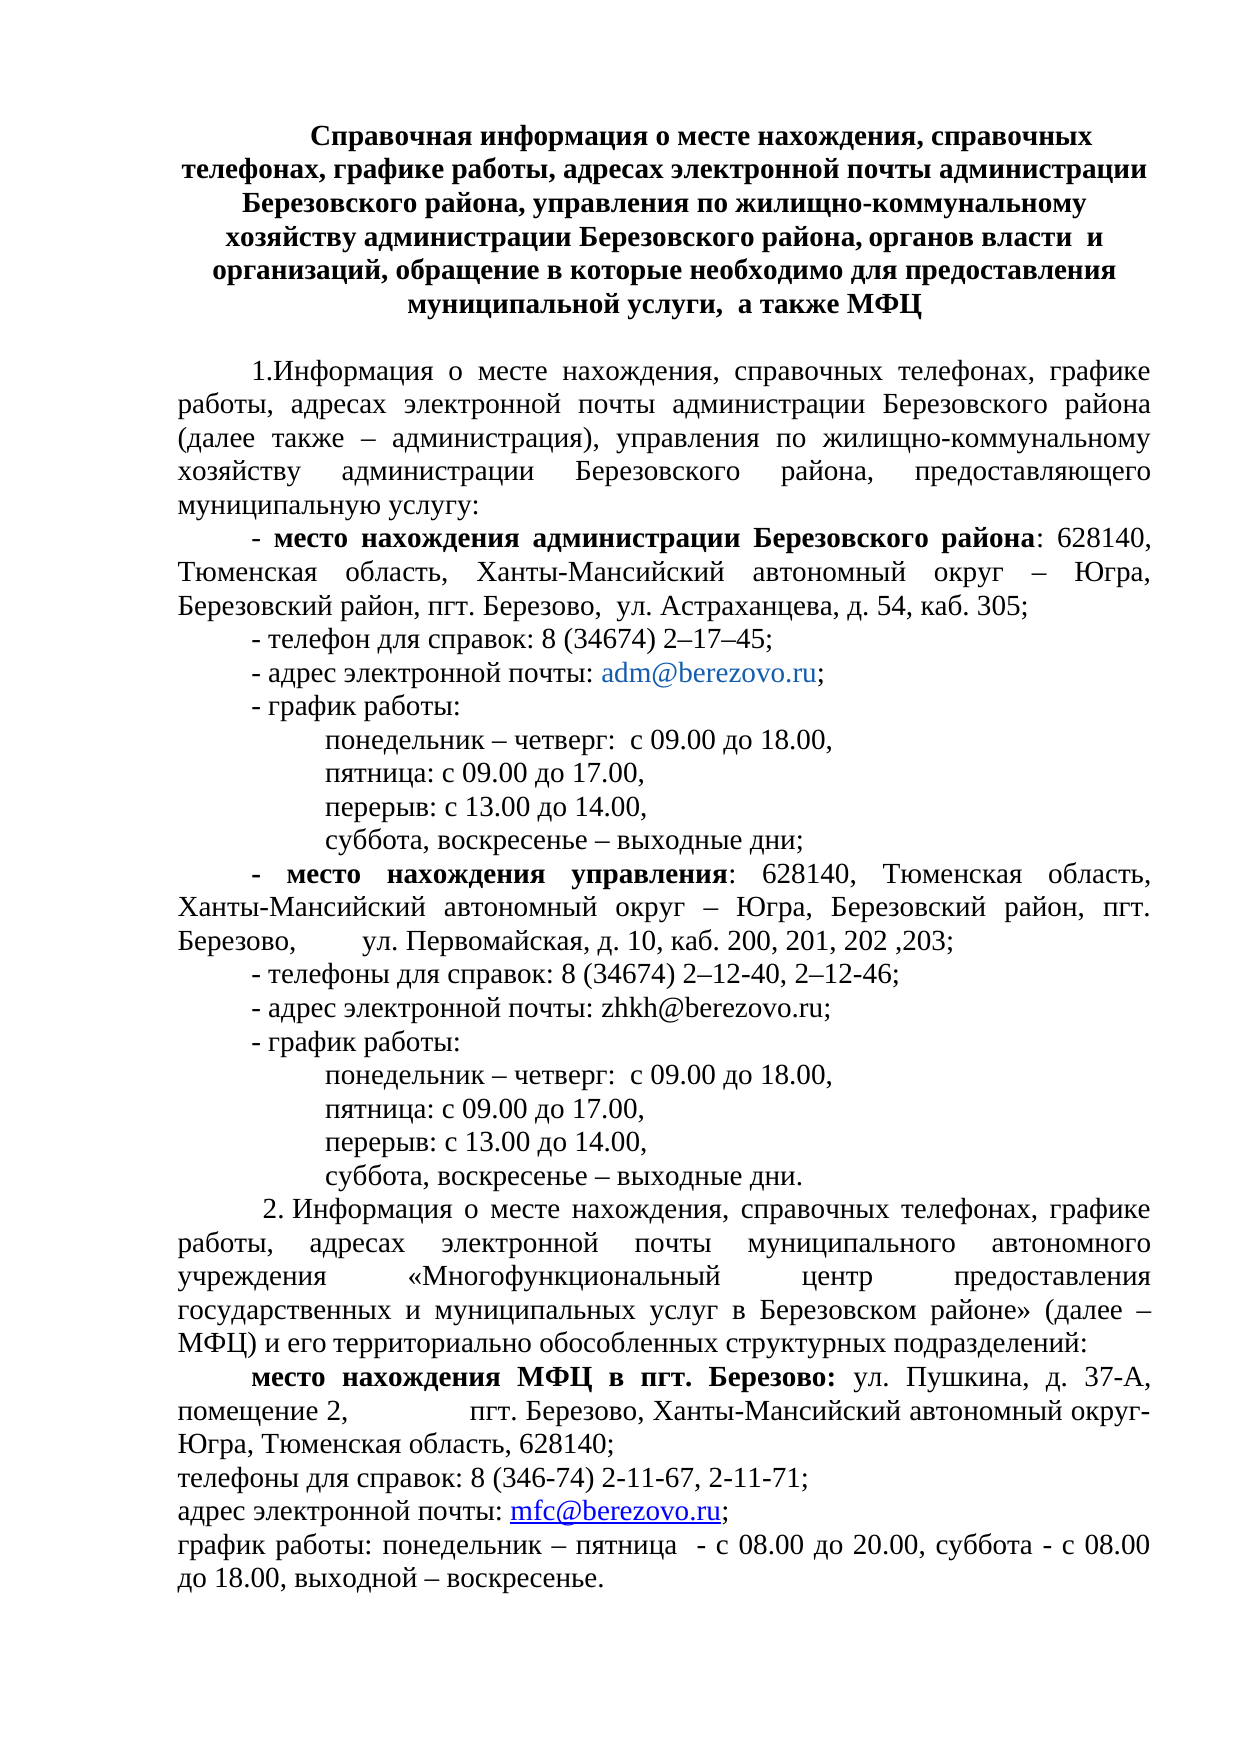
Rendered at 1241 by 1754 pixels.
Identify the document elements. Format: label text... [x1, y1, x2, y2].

text перерыв: с 13.00 до 14.00, [177, 789, 1152, 822]
text Справочная информация о месте нахождения, справочных телефонах, графике работы, адресах электронной почты администрации Березовского района, управления по жилищно-коммунальному хозяйству администрации Березовского района, органов власти и организаций, обращение в которые необходимо для предоставления муниципальной услуги, а также МФЦ [177, 118, 1152, 319]
text график работы: понедельник – пятница - с 08.00 до 20.00, суббота - с 08.00 до 18.00, выходной – воскресенье. [177, 1527, 1152, 1594]
text 2. Информация о месте нахождения, справочных телефонах, графике работы, адресах электронной почты муниципального автономного учреждения «Многофункциональный центр предоставления государственных и муниципальных услуг в Березовском районе» (далее – МФЦ) и его территориально обособленных структурных подразделений: [177, 1191, 1152, 1359]
text - график работы: [177, 1024, 1152, 1057]
text понедельник – четверг: с 09.00 до 18.00, [177, 722, 1152, 755]
text перерыв: с 13.00 до 14.00, [177, 1124, 1152, 1158]
text - телефоны для справок: 8 (34674) 2–12-40, 2–12-46; [177, 957, 1152, 990]
text - место нахождения управления: 628140, Тюменская область, Ханты-Мансийский автономный округ – Югра, Березовский район, пгт. Березово, ул. Первомайская, д. 10, каб. 200, 201, 202 ,203; [177, 856, 1152, 957]
text суббота, воскресенье – выходные дни. [177, 1158, 1152, 1191]
text - телефон для справок: 8 (34674) 2–17–45; [177, 621, 1152, 655]
text - адрес электронной почты: zhkh@berezovo.ru; [177, 990, 1152, 1024]
text - место нахождения администрации Березовского района: 628140, Тюменская область, Ханты-Мансийский автономный округ – Югра, Березовский район, пгт. Березово, ул. Астраханцева, д. 54, каб. 305; [177, 521, 1152, 621]
text пятница: с 09.00 до 17.00, [177, 755, 1152, 789]
text телефоны для справок: 8 (346-74) 2-11-67, 2-11-71; [177, 1460, 1152, 1493]
text адрес электронной почты: mfc@berezovo.ru; [177, 1493, 1152, 1527]
text 1.Информация о месте нахождения, справочных телефонах, графике работы, адресах электронной почты администрации Березовского района (далее также – администрация), управления по жилищно-коммунальному хозяйству администрации Березовского района, предоставляющего муниципальную услугу: [177, 353, 1152, 521]
text место нахождения МФЦ в пгт. Березово: ул. Пушкина, д. 37-А, помещение 2, пгт. Березово, Ханты-Мансийский автономный округ-Югра, Тюменская область, 628140; [177, 1359, 1152, 1460]
text понедельник – четверг: с 09.00 до 18.00, [177, 1057, 1152, 1091]
text - график работы: [177, 688, 1152, 722]
text суббота, воскресенье – выходные дни; [177, 822, 1152, 856]
text - адрес электронной почты: adm@berezovo.ru; [177, 655, 1152, 688]
text пятница: с 09.00 до 17.00, [177, 1091, 1152, 1124]
